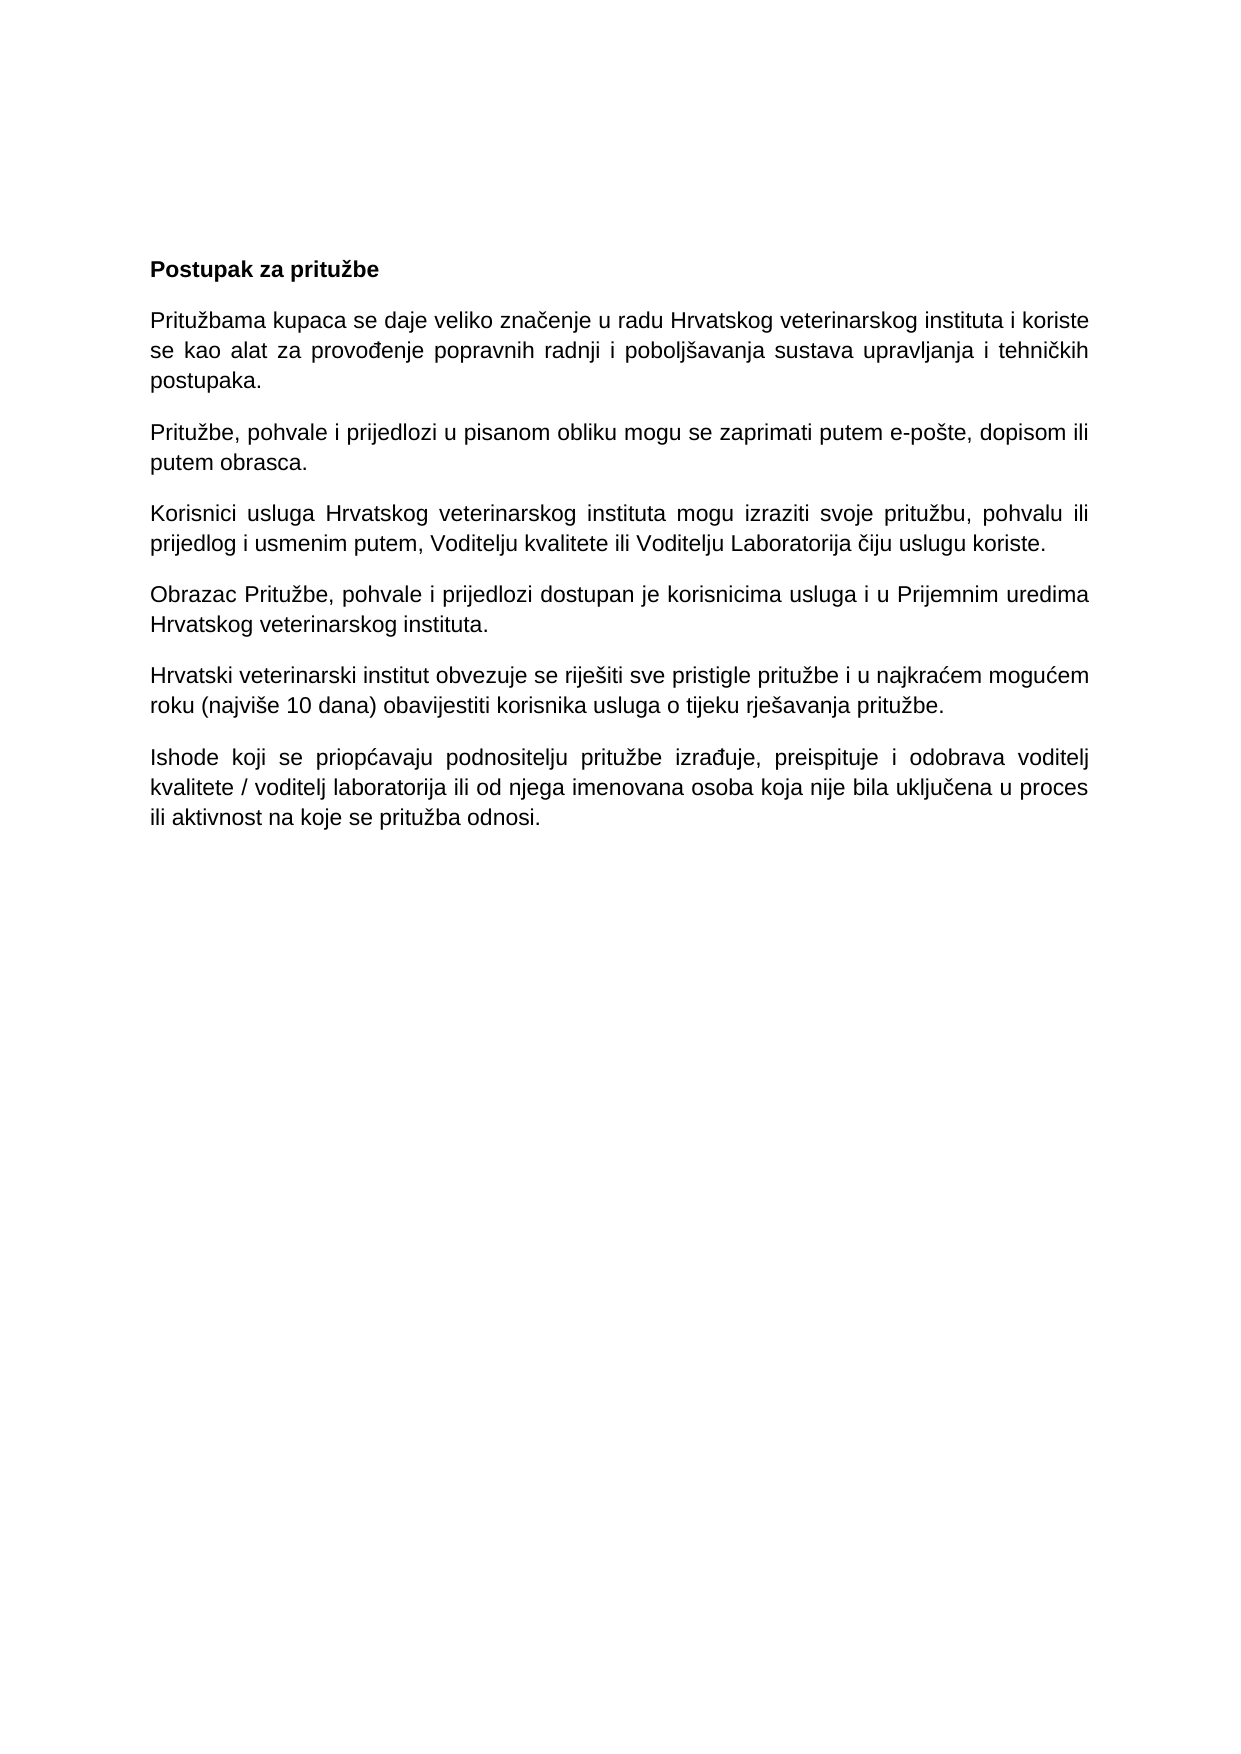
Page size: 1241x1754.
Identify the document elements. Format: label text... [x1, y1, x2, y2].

text Hrvatski veterinarski institut obvezuje se riješiti sve pristigle pritužbe i u najkraćem mogućem roku (najviše 10 dana) obavijestiti korisnika usluga o tijeku rješavanja pritužbe. [150, 662, 1090, 719]
text Pritužbama kupaca se daje veliko značenje u radu Hrvatskog veterinarskog instituta i koriste se kao alat za provođenje popravnih radnji i poboljšavanja sustava upravljanja i tehničkih postupaka. [150, 307, 1090, 394]
text Pritužbe, pohvale i prijedlozi u pisanom obliku mogu se zaprimati putem e-pošte, dopisom ili putem obrasca. [150, 445, 1090, 475]
text Ishode koji se priopćavaju podnositelju pritužbe izrađuje, preispituje i odobrava voditelj kvalitete / voditelj laboratorija ili od njega imenovana osoba koja nije bila uključena u proces ili aktivnost na koje se pritužba odnosi. [150, 743, 1090, 830]
text Korisnici usluga Hrvatskog veterinarskog instituta mogu izraziti svoje pritužbu, pohvalu ili prijedlog i usmenim putem, Voditelju kvalitete ili Voditelju Laboratorija čiju uslugu koriste. [150, 500, 1090, 556]
text Postupak za pritužbe [150, 256, 1090, 282]
text Obrazac Pritužbe, pohvale i prijedlozi dostupan je korisnicima usluga i u Prijemnim uredima Hrvatskog veterinarskog instituta. [150, 581, 1090, 638]
